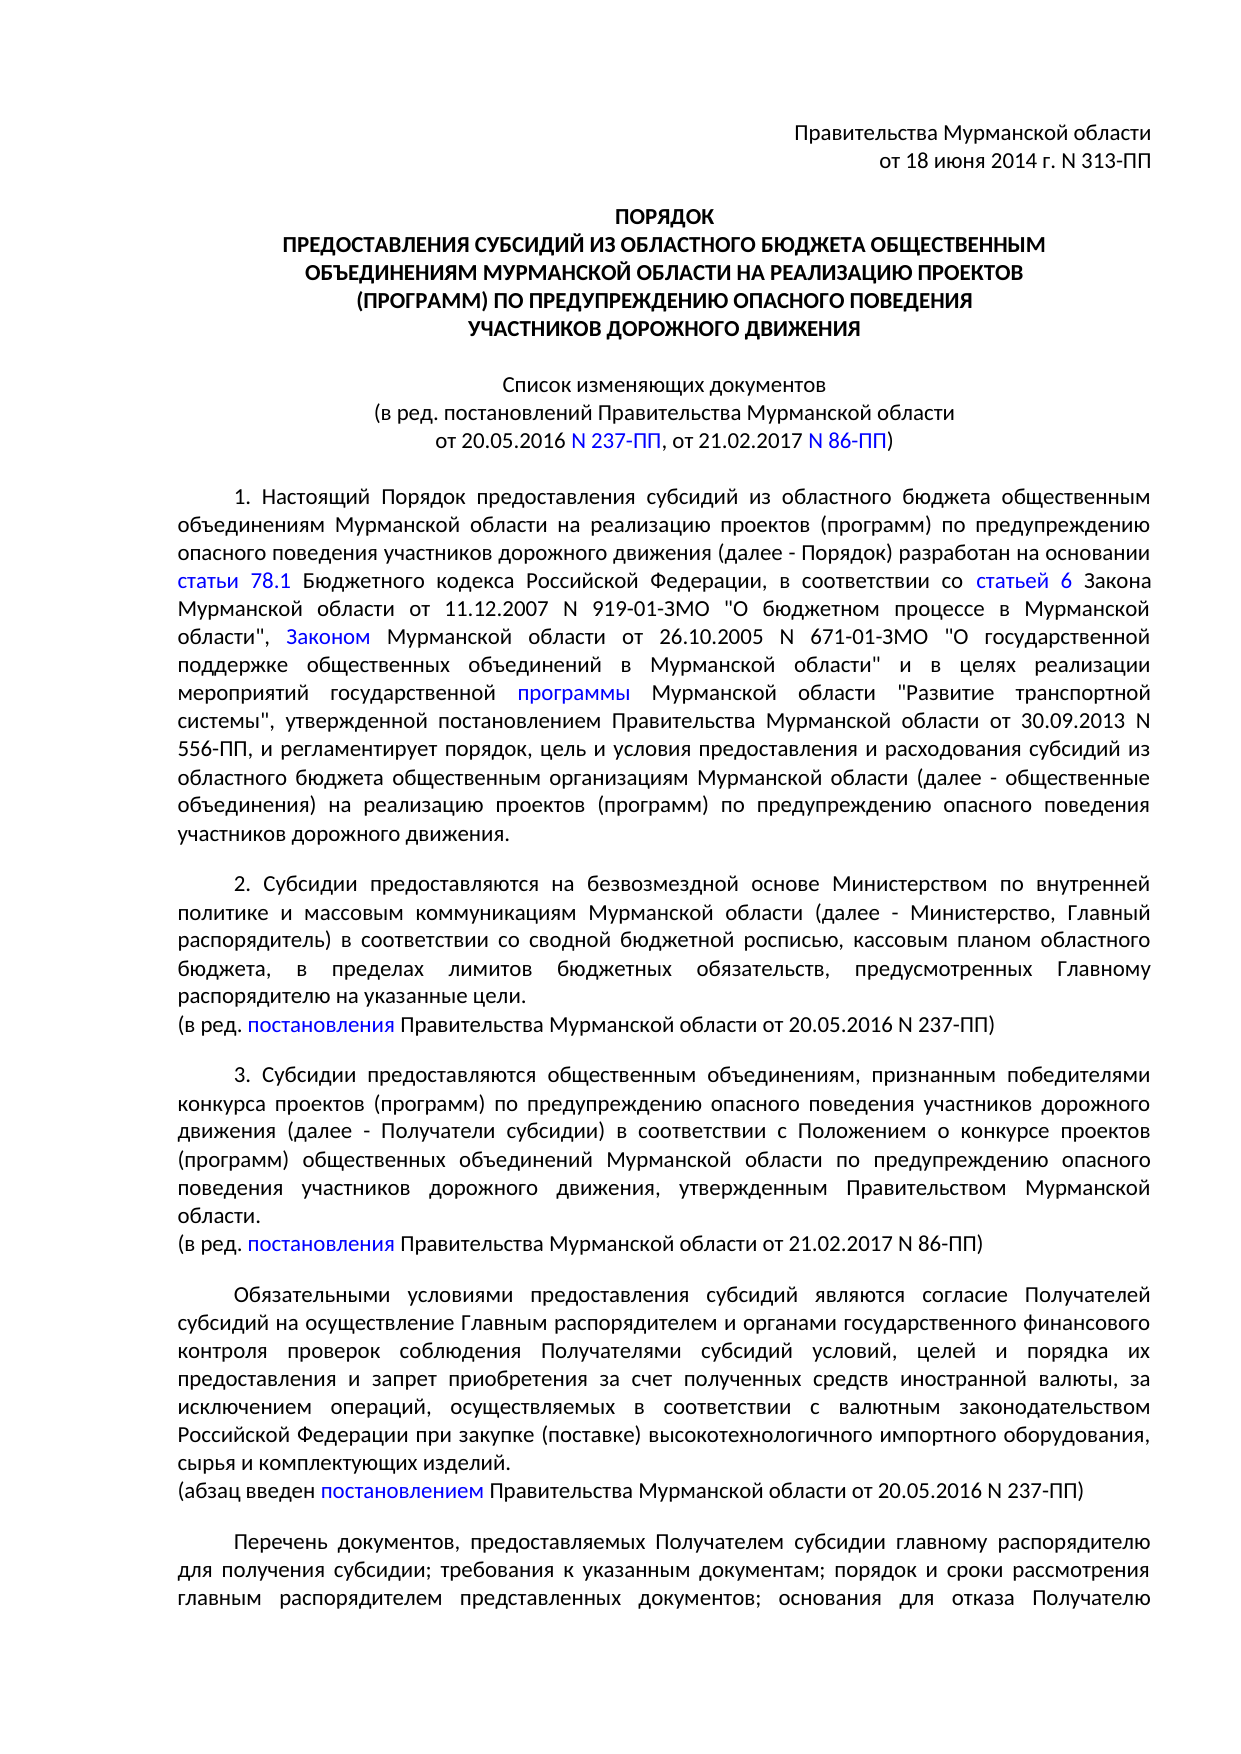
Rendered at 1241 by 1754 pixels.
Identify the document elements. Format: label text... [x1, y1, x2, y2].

text Список изменяющих документов [177, 370, 1152, 398]
text 1. Настоящий Порядок предоставления субсидий из областного бюджета общественным объединениям Мурманской области на реализацию проектов (программ) по предупреждению опасного поведения участников дорожного движения (далее - Порядок) разработан на основании статьи 78.1 Бюджетного кодекса Российской Федерации, в соответствии со статьей 6 Закона Мурманской области от 11.12.2007 N 919-01-ЗМО "О бюджетном процессе в Мурманской области", Законом Мурманской области от 26.10.2005 N 671-01-ЗМО "О государственной поддержке общественных объединений в Мурманской области" и в целях реализации мероприятий государственной программы Мурманской области "Развитие транспортной системы", утвержденной постановлением Правительства Мурманской области от 30.09.2013 N 556-ПП, и регламентирует порядок, цель и условия предоставления и расходования субсидий из областного бюджета общественным организациям Мурманской области (далее - общественные объединения) на реализацию проектов (программ) по предупреждению опасного поведения участников дорожного движения. [177, 482, 1152, 847]
title ПРЕДОСТАВЛЕНИЯ СУБСИДИЙ ИЗ ОБЛАСТНОГО БЮДЖЕТА ОБЩЕСТВЕННЫМ [177, 230, 1152, 258]
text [177, 1527, 1152, 1611]
text Правительства Мурманской области [177, 118, 1152, 146]
text (в ред. постановлений Правительства Мурманской области [177, 398, 1152, 426]
text 2. Субсидии предоставляются на безвозмездной основе Министерством по внутренней политике и массовым коммуникациям Мурманской области (далее - Министерство, Главный распорядитель) в соответствии со сводной бюджетной росписью, кассовым планом областного бюджета, в пределах лимитов бюджетных обязательств, предусмотренных Главному распорядителю на указанные цели. [177, 869, 1152, 1010]
title ПОРЯДОК [177, 202, 1152, 230]
text от 18 июня 2014 г. N 313-ПП [177, 146, 1152, 174]
text (в ред. постановления Правительства Мурманской области от 21.02.2017 N 86-ПП) [177, 1229, 1152, 1257]
text 3. Субсидии предоставляются общественным объединениям, признанным победителями конкурса проектов (программ) по предупреждению опасного поведения участников дорожного движения (далее - Получатели субсидии) в соответствии с Положением о конкурсе проектов (программ) общественных объединений Мурманской области по предупреждению опасного поведения участников дорожного движения, утвержденным Правительством Мурманской области. [177, 1061, 1152, 1229]
title УЧАСТНИКОВ ДОРОЖНОГО ДВИЖЕНИЯ [177, 314, 1152, 342]
text Обязательными условиями предоставления субсидий являются согласие Получателей субсидий на осуществление Главным распорядителем и органами государственного финансового контроля проверок соблюдения Получателями субсидий условий, целей и порядка их предоставления и запрет приобретения за счет полученных средств иностранной валюты, за исключением операций, осуществляемых в соответствии с валютным законодательством Российской Федерации при закупке (поставке) высокотехнологичного импортного оборудования, сырья и комплектующих изделий. [177, 1280, 1152, 1476]
text (абзац введен постановлением Правительства Мурманской области от 20.05.2016 N 237-ПП) [177, 1476, 1152, 1504]
text от 20.05.2016 N 237-ПП, от 21.02.2017 N 86-ПП) [177, 426, 1152, 454]
title ОБЪЕДИНЕНИЯМ МУРМАНСКОЙ ОБЛАСТИ НА РЕАЛИЗАЦИЮ ПРОЕКТОВ [177, 258, 1152, 286]
text (в ред. постановления Правительства Мурманской области от 20.05.2016 N 237-ПП) [177, 1010, 1152, 1038]
title (ПРОГРАММ) ПО ПРЕДУПРЕЖДЕНИЮ ОПАСНОГО ПОВЕДЕНИЯ [177, 286, 1152, 314]
